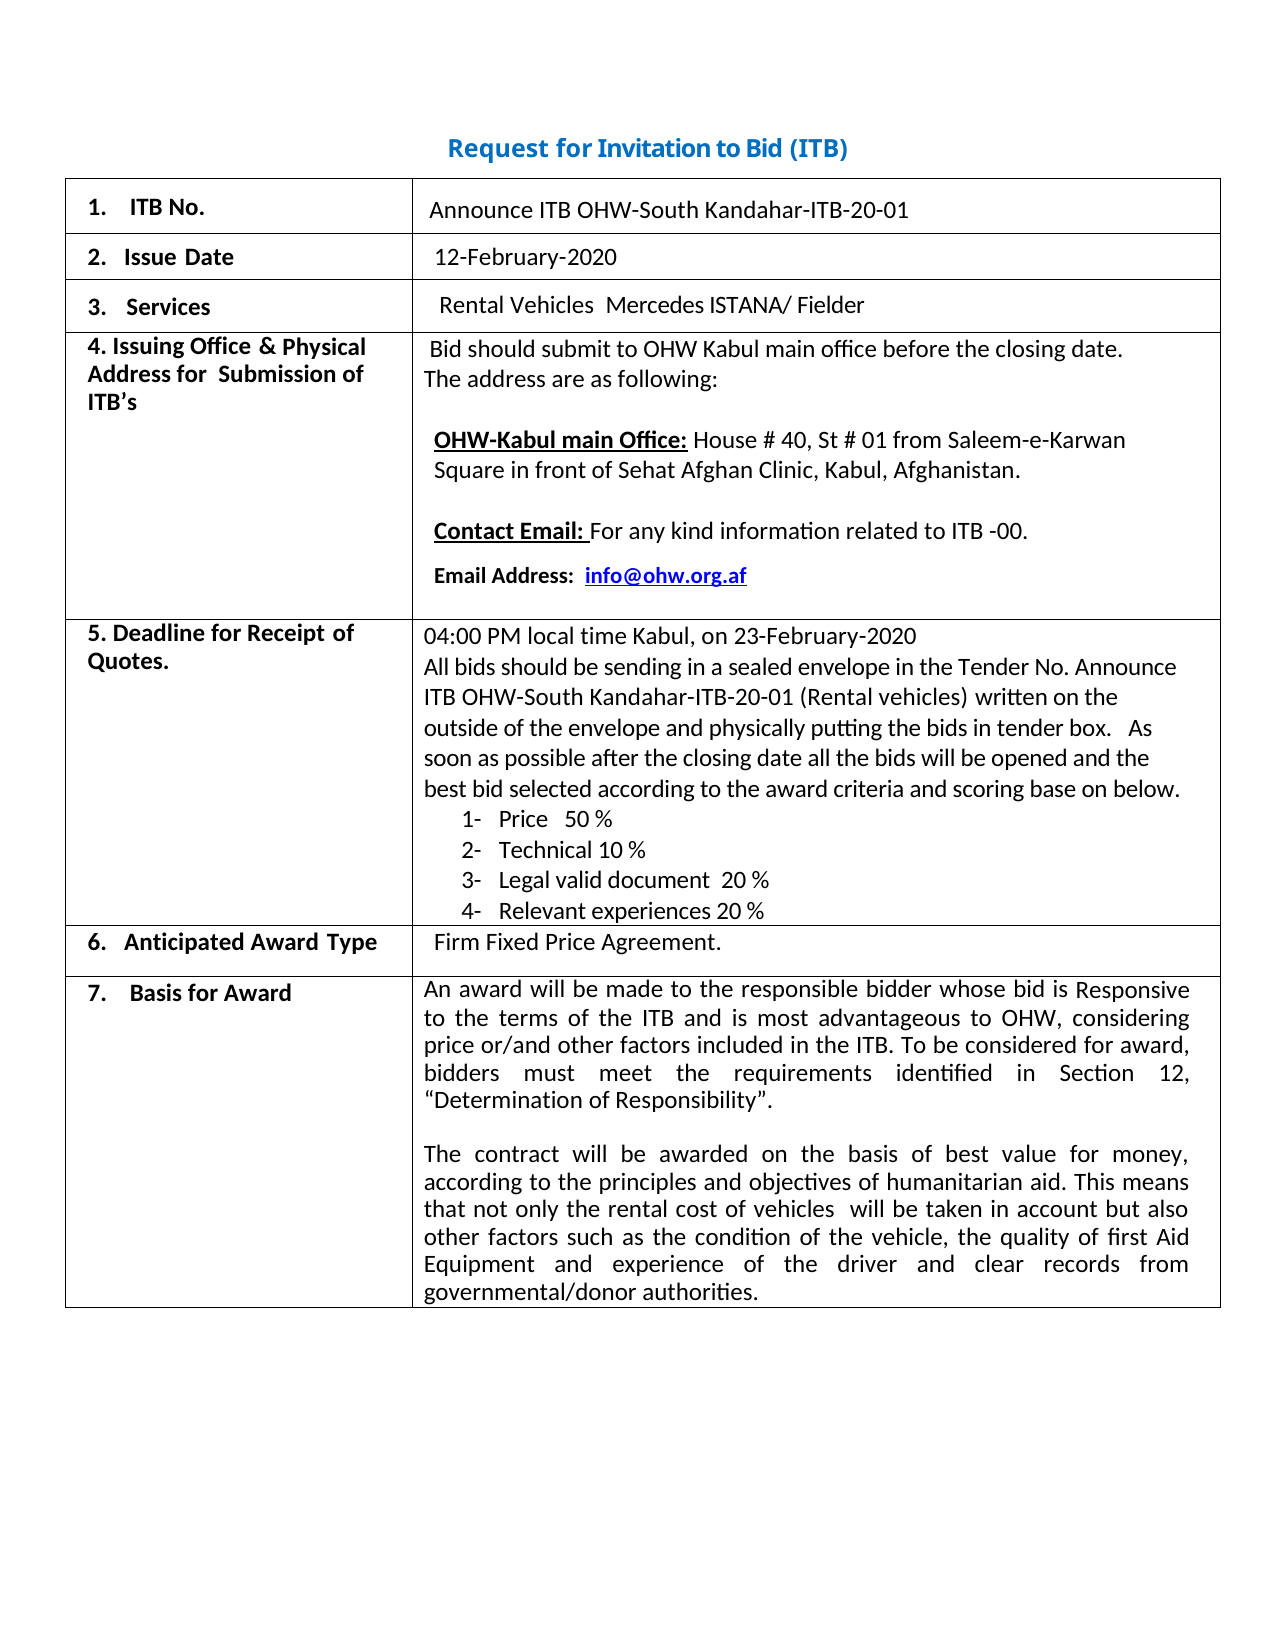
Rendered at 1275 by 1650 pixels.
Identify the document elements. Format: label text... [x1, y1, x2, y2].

table_header 1. ITB No. [66, 179, 412, 233]
table_cell 2. Issue Date [66, 234, 412, 279]
table_cell 3. Services [66, 280, 412, 332]
table_cell Rental Vehicles Mercedes ISTANA/ Fielder [413, 280, 1220, 332]
table_header Announce ITB OHW-South Kandahar-ITB-20-01 [413, 179, 1220, 233]
table_cell Firm Fixed Price Agreement. [413, 926, 1220, 976]
table_cell 7. Basis for Award [66, 977, 412, 1307]
table_cell Bid should submit to OHW Kabul main office before the closing date. The address are as following: OHW-Kabul main Office: House # 40, St # 01 from Saleem-e-Karwan Square in front of Sehat Afghan Clinic, Kabul, Afghanistan. Contact Email: For any kind information related to ITB -00. Email Address: info@ohw.org.af [413, 333, 1220, 619]
table_cell 04:00 PM local time Kabul, on 23-February-2020 All bids should be sending in a sealed envelope in the Tender No. Announce ITB OHW-South Kandahar-ITB-20-01 (Rental vehicles) written on the outside of the envelope and physically putting the bids in tender box. As soon as possible after the closing date all the bids will be opened and the best bid selected according to the award criteria and scoring base on below. Price 50 % Technical 10 % Legal valid document 20 % Relevant experiences 20 % [413, 620, 1220, 925]
table_cell 5. Deadline for Receipt of Quotes. [66, 620, 412, 925]
table_cell 12-February-2020 [413, 234, 1220, 279]
table_cell 6. Anticipated Award Type [66, 926, 412, 976]
table_cell 4. Issuing Office & Physical Address for Submission of ITB’s [66, 333, 412, 619]
text Request for Invitation to Bid (ITB) [130, 131, 1164, 165]
table_cell An award will be made to the responsible bidder whose bid is Responsive to the terms of the ITB and is most advantageous to OHW, considering price or/and other factors included in the ITB. To be considered for award, bidders must meet the requirements identified in Section 12, “Determination of Responsibility”. The contract will be awarded on the basis of best value for money, according to the principles and objectives of humanitarian aid. This means that not only the rental cost of vehicles will be taken in account but also other factors such as the condition of the vehicle, the quality of first Aid Equipment and experience of the driver and clear records from governmental/donor authorities. [413, 977, 1220, 1307]
